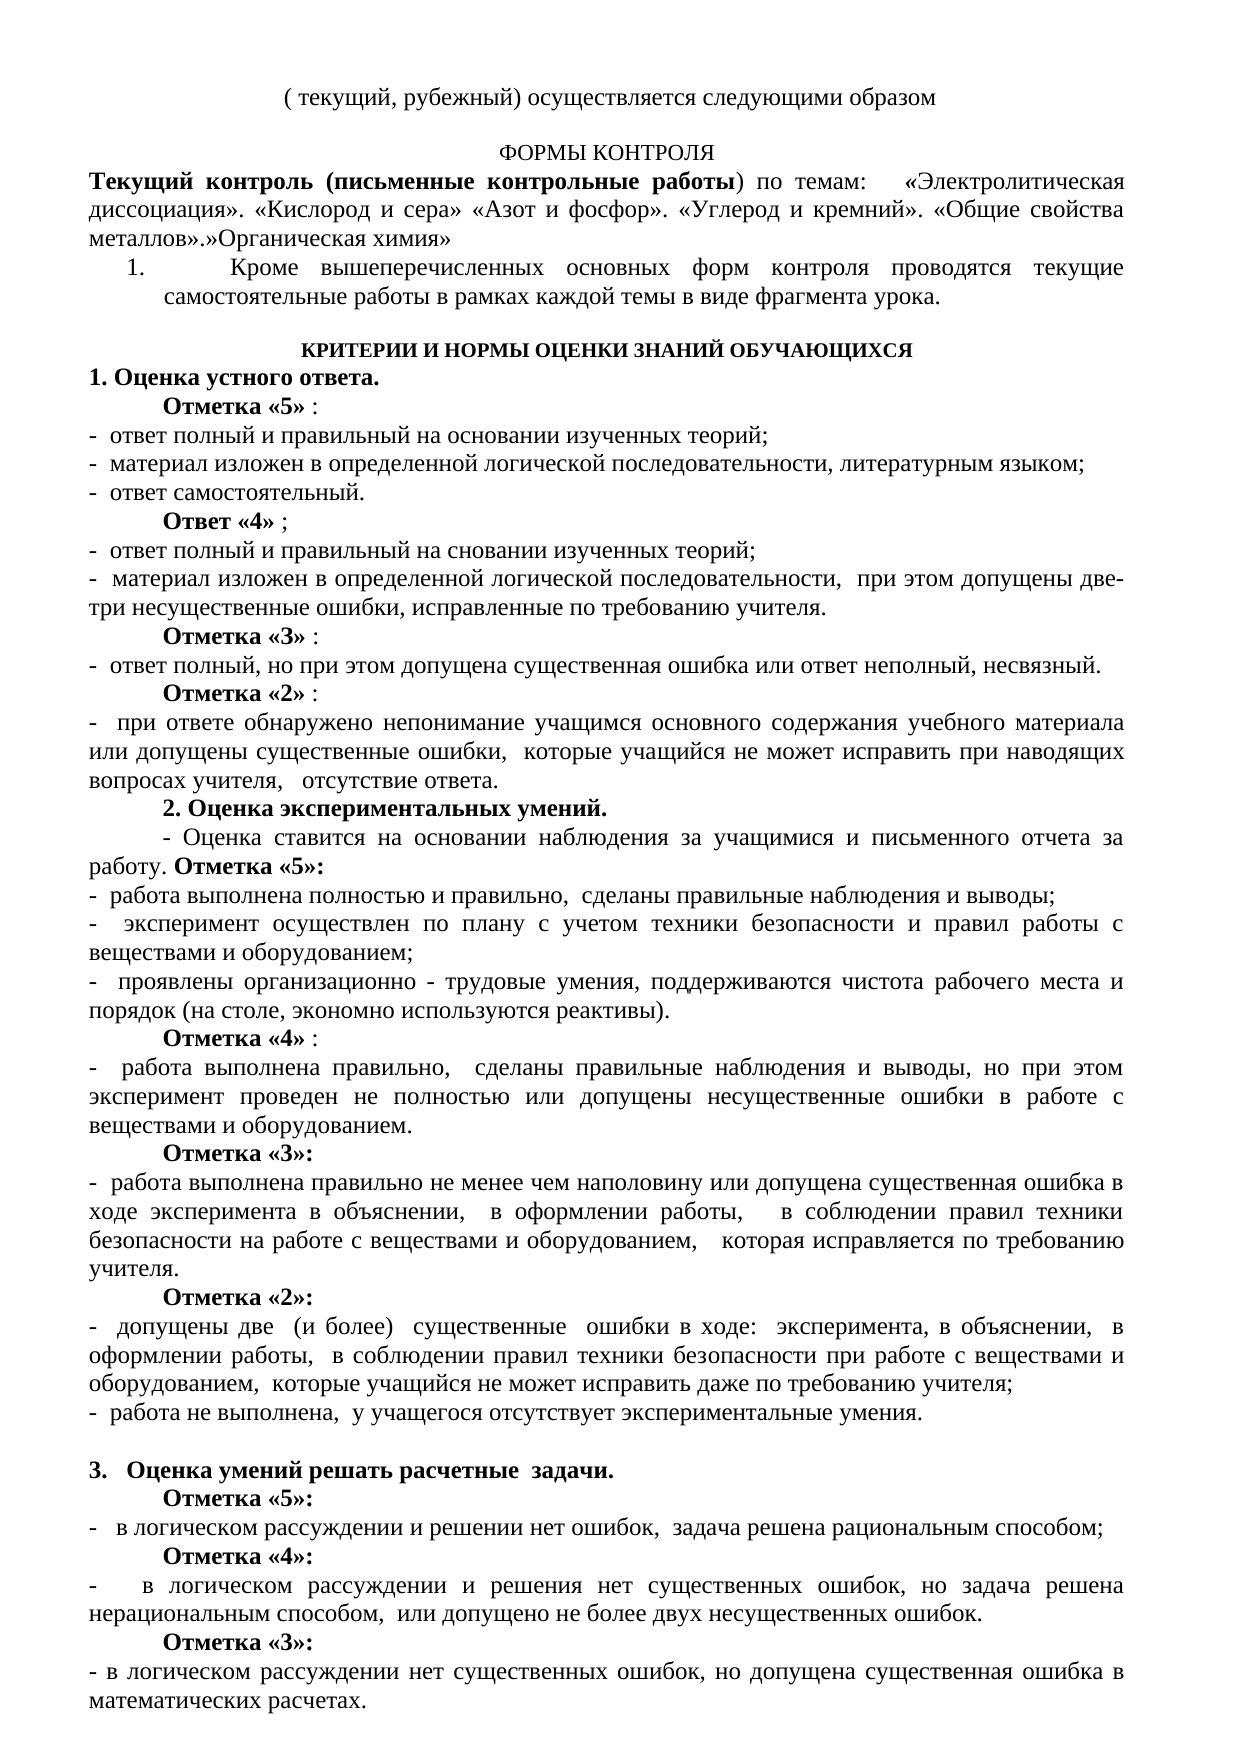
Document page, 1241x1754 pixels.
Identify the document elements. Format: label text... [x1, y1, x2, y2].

text Отметка «2»: [89, 1282, 1125, 1311]
text Отметка «3»: [89, 1627, 1125, 1656]
text Отметка «2» : [89, 678, 1125, 707]
text - ответ полный и правильный на сновании изученных теорий; [89, 535, 1125, 563]
list Кроме вышеперечисленных основных форм контроля проводятся текущие самостоятельные работы в рамках каждой темы в виде фрагмента урока. [126, 252, 1125, 309]
text - работа не выполнена, у учащегося отсутствует экспериментальные умения. [89, 1397, 1125, 1426]
text - в логическом рассуждении и решения нет существенных ошибок, но задача решена нерациональным способом, или допущено не более двух несущественных ошибок. [89, 1570, 1125, 1627]
text Текущий контроль (письменные контрольные работы) по темам: «Электролитическая диссоциация». «Кислород и сера» «Азот и фосфор». «Углерод и кремний». «Общие свойства металлов».»Органическая химия» [89, 166, 1125, 252]
text - эксперимент осуществлен по плану с учетом техники безопасности и правил работы с веществами и оборудованием; [89, 908, 1125, 966]
text - в логическом рассуждении и решении нет ошибок, задача решена рациональным способом; [89, 1512, 1125, 1541]
text ФОРМЫ КОНТРОЛЯ [89, 139, 1125, 166]
text - материал изложен в определенной логической последовательности, литературным языком; [89, 448, 1125, 477]
text КРИТЕРИИ И НОРМЫ ОЦЕНКИ ЗНАНИЙ ОБУЧАЮЩИХСЯ [89, 338, 1125, 362]
text - ответ полный, но при этом допущена существенная ошибка или ответ неполный, несвязный. [89, 650, 1125, 678]
text - материал изложен в определенной логической последовательности, при этом допущены две-три несущественные ошибки, исправленные по требованию учителя. [89, 563, 1125, 621]
text 1. Оценка устного ответа. [89, 362, 1125, 391]
text Отметка «4» : [89, 1023, 1125, 1052]
text 2. Оценка экспериментальных умений. [89, 793, 1125, 822]
text - в логическом рассуждении нет существенных ошибок, но допущена существенная ошибка в математических расчетах. [89, 1656, 1125, 1713]
text - ответ полный и правильный на основании изученных теорий; [89, 420, 1125, 448]
text Отметка «3»: [89, 1138, 1125, 1167]
text - работа выполнена правильно, сделаны правильные наблюдения и выводы, но при этом эксперимент проведен не полностью или допущены несущественные ошибки в работе с веществами и оборудованием. [89, 1052, 1125, 1138]
text - допущены две (и более) существенные ошибки в ходе: эксперимента, в объяснении, в оформлении работы, в соблюдении правил техники безопасности при работе с веществами и оборудованием, которые учащийся не может исправить даже по требованию учителя; [89, 1311, 1125, 1397]
text Отметка «5»: [89, 1483, 1125, 1512]
text - проявлены организационно - трудовые умения, поддерживаются чистота рабочего места и порядок (на столе, экономно используются реактивы). [89, 966, 1125, 1023]
text - ответ самостоятельный. [89, 477, 1125, 506]
text Отметка «4»: [89, 1541, 1125, 1570]
text - работа выполнена полностью и правильно, сделаны правильные наблюдения и выводы; [89, 880, 1125, 908]
text Отметка «5» : [89, 391, 1125, 420]
text - при ответе обнаружено непонимание учащимся основного содержания учебного материала или допущены существенные ошибки, которые учащийся не может исправить при наводящих вопросах учителя, отсутствие ответа. [89, 707, 1125, 793]
text Отметка «З» : [89, 621, 1125, 650]
text 3. Оценка умений решать расчетные задачи. [89, 1455, 1125, 1483]
text - работа выполнена правильно не менее чем наполовину или допущена существенная ошибка в ходе эксперимента в объяснении, в оформлении работы, в соблюдении правил техники безопасности на работе с веществами и оборудованием, которая исправляется по требованию учителя. [89, 1167, 1125, 1282]
text - Оценка ставится на основании наблюдения за учащимися и письменного отчета за работу. Отметка «5»: [89, 822, 1125, 880]
text Ответ «4» ; [89, 506, 1125, 535]
text ( текущий, рубежный) осуществляется следующими образом [89, 82, 1125, 111]
